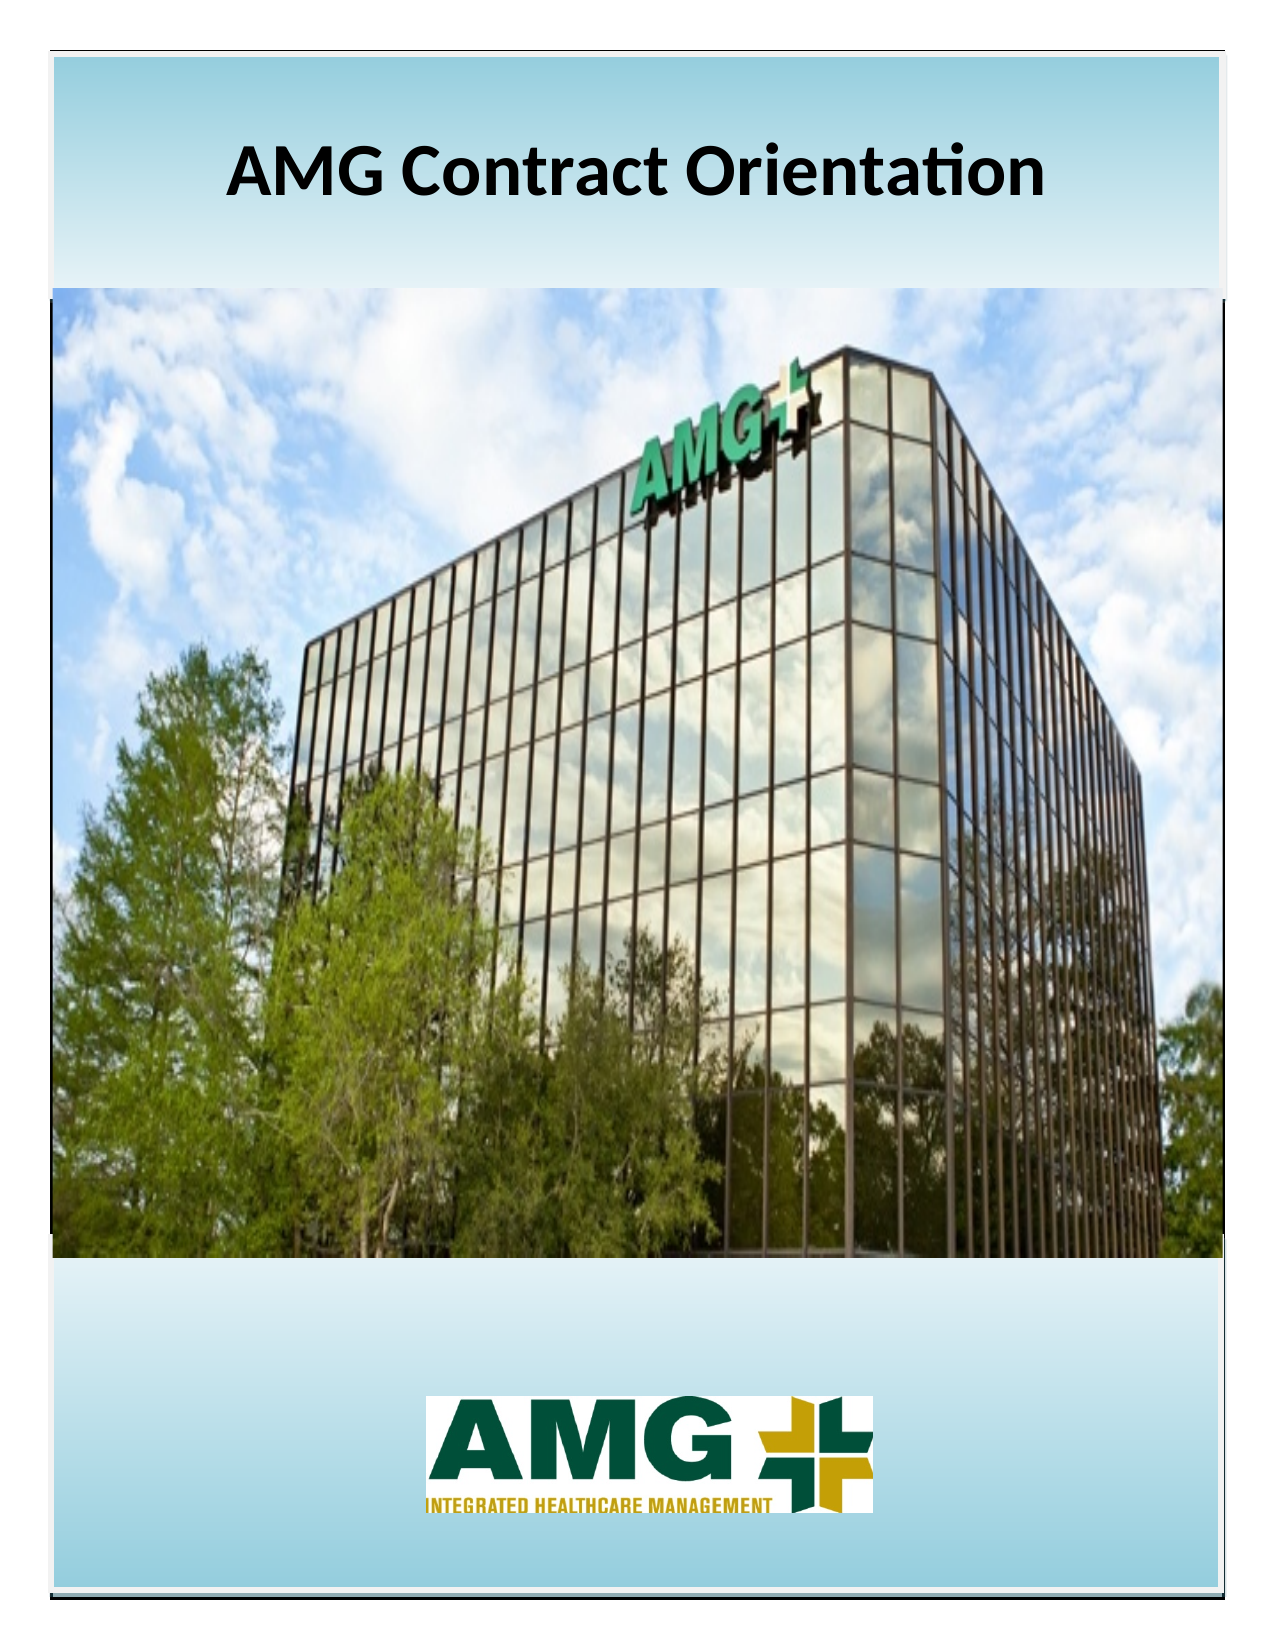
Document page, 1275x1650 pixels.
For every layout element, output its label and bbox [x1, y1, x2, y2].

picture [52, 288, 1223, 1258]
picture [426, 1396, 873, 1512]
